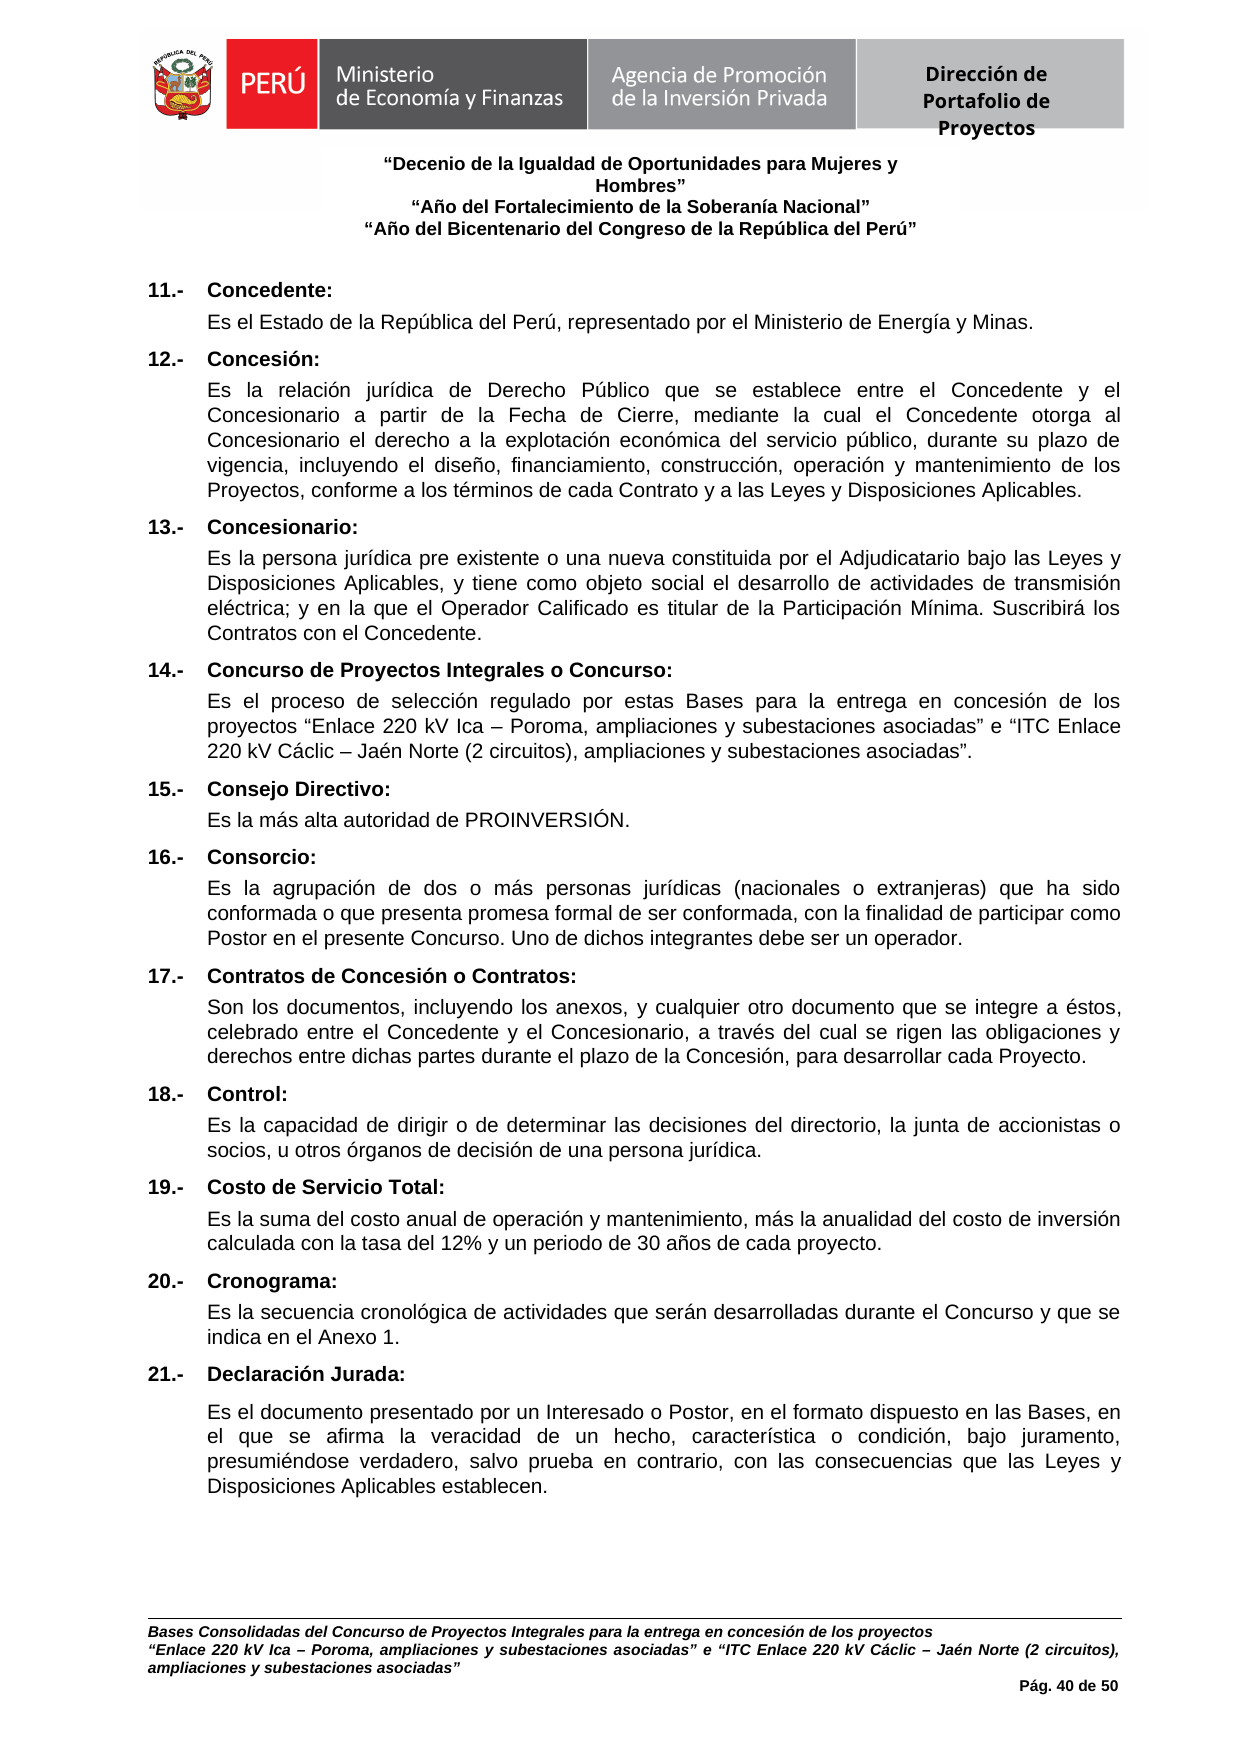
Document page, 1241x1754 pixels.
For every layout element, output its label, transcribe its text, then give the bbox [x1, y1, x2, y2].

text Es la suma del costo anual de operación y mantenimiento, más la anualidad del costo de inversión calculada con la tasa del 12% y un periodo de 30 años de cada proyecto. [207, 1206, 1122, 1255]
picture [139, 28, 1149, 211]
text Es la relación jurídica de Derecho Público que se establece entre el Concedente y el Concesionario a partir de la Fecha de Cierre, mediante la cual el Concedente otorga al Concesionario el derecho a la explotación económica del servicio público, durante su plazo de vigencia, incluyendo el diseño, financiamiento, construcción, operación y mantenimiento de los Proyectos, conforme a los términos de cada Contrato y a las Leyes y Disposiciones Aplicables. [207, 378, 1122, 502]
list Cronograma: [148, 1269, 1122, 1293]
text Es el Estado de la República del Perú, representado por el Ministerio de Energía y Minas. [207, 309, 1122, 333]
list Declaración Jurada: [148, 1362, 1122, 1386]
list Concesión: [148, 347, 1122, 371]
text Es la capacidad de dirigir o de determinar las decisiones del directorio, la junta de accionistas o socios, u otros órganos de decisión de una persona jurídica. [207, 1113, 1122, 1162]
list Concedente: [148, 278, 1122, 302]
text Es el documento presentado por un Interesado o Postor, en el formato dispuesto en las Bases, en el que se afirma la veracidad de un hecho, característica o condición, bajo juramento, presumiéndose verdadero, salvo prueba en contrario, con las consecuencias que las Leyes y Disposiciones Aplicables establecen. [207, 1399, 1122, 1498]
list Contratos de Concesión o Contratos: [148, 963, 1122, 987]
list Concesionario: [148, 515, 1122, 539]
list Consejo Directivo: [148, 777, 1122, 801]
text Es la secuencia cronológica de actividades que serán desarrolladas durante el Concurso y que se indica en el Anexo 1. [207, 1300, 1122, 1349]
text Es la persona jurídica pre existente o una nueva constituida por el Adjudicatario bajo las Leyes y Disposiciones Aplicables, y tiene como objeto social el desarrollo de actividades de transmisión eléctrica; y en la que el Operador Calificado es titular de la Participación Mínima. Suscribirá los Contratos con el Concedente. [207, 546, 1122, 645]
list Es la más alta autoridad de PROINVERSIÓN. [207, 808, 1122, 832]
text Es el proceso de selección regulado por estas Bases para la entrega en concesión de los proyectos “Enlace 220 kV Ica – Poroma, ampliaciones y subestaciones asociadas” e “ITC Enlace 220 kV Cáclic – Jaén Norte (2 circuitos), ampliaciones y subestaciones asociadas”. [207, 689, 1122, 763]
list Control: [148, 1082, 1122, 1106]
list Concurso de Proyectos Integrales o Concurso: [148, 658, 1122, 682]
text Es la agrupación de dos o más personas jurídicas (nacionales o extranjeras) que ha sido conformada o que presenta promesa formal de ser conformada, con la finalidad de participar como Postor en el presente Concurso. Uno de dichos integrantes debe ser un operador. [207, 876, 1122, 950]
list Consorcio: [148, 845, 1122, 869]
text Son los documentos, incluyendo los anexos, y cualquier otro documento que se integre a éstos, celebrado entre el Concedente y el Concesionario, a través del cual se rigen las obligaciones y derechos entre dichas partes durante el plazo de la Concesión, para desarrollar cada Proyecto. [207, 994, 1122, 1068]
list Costo de Servicio Total: [148, 1175, 1122, 1199]
